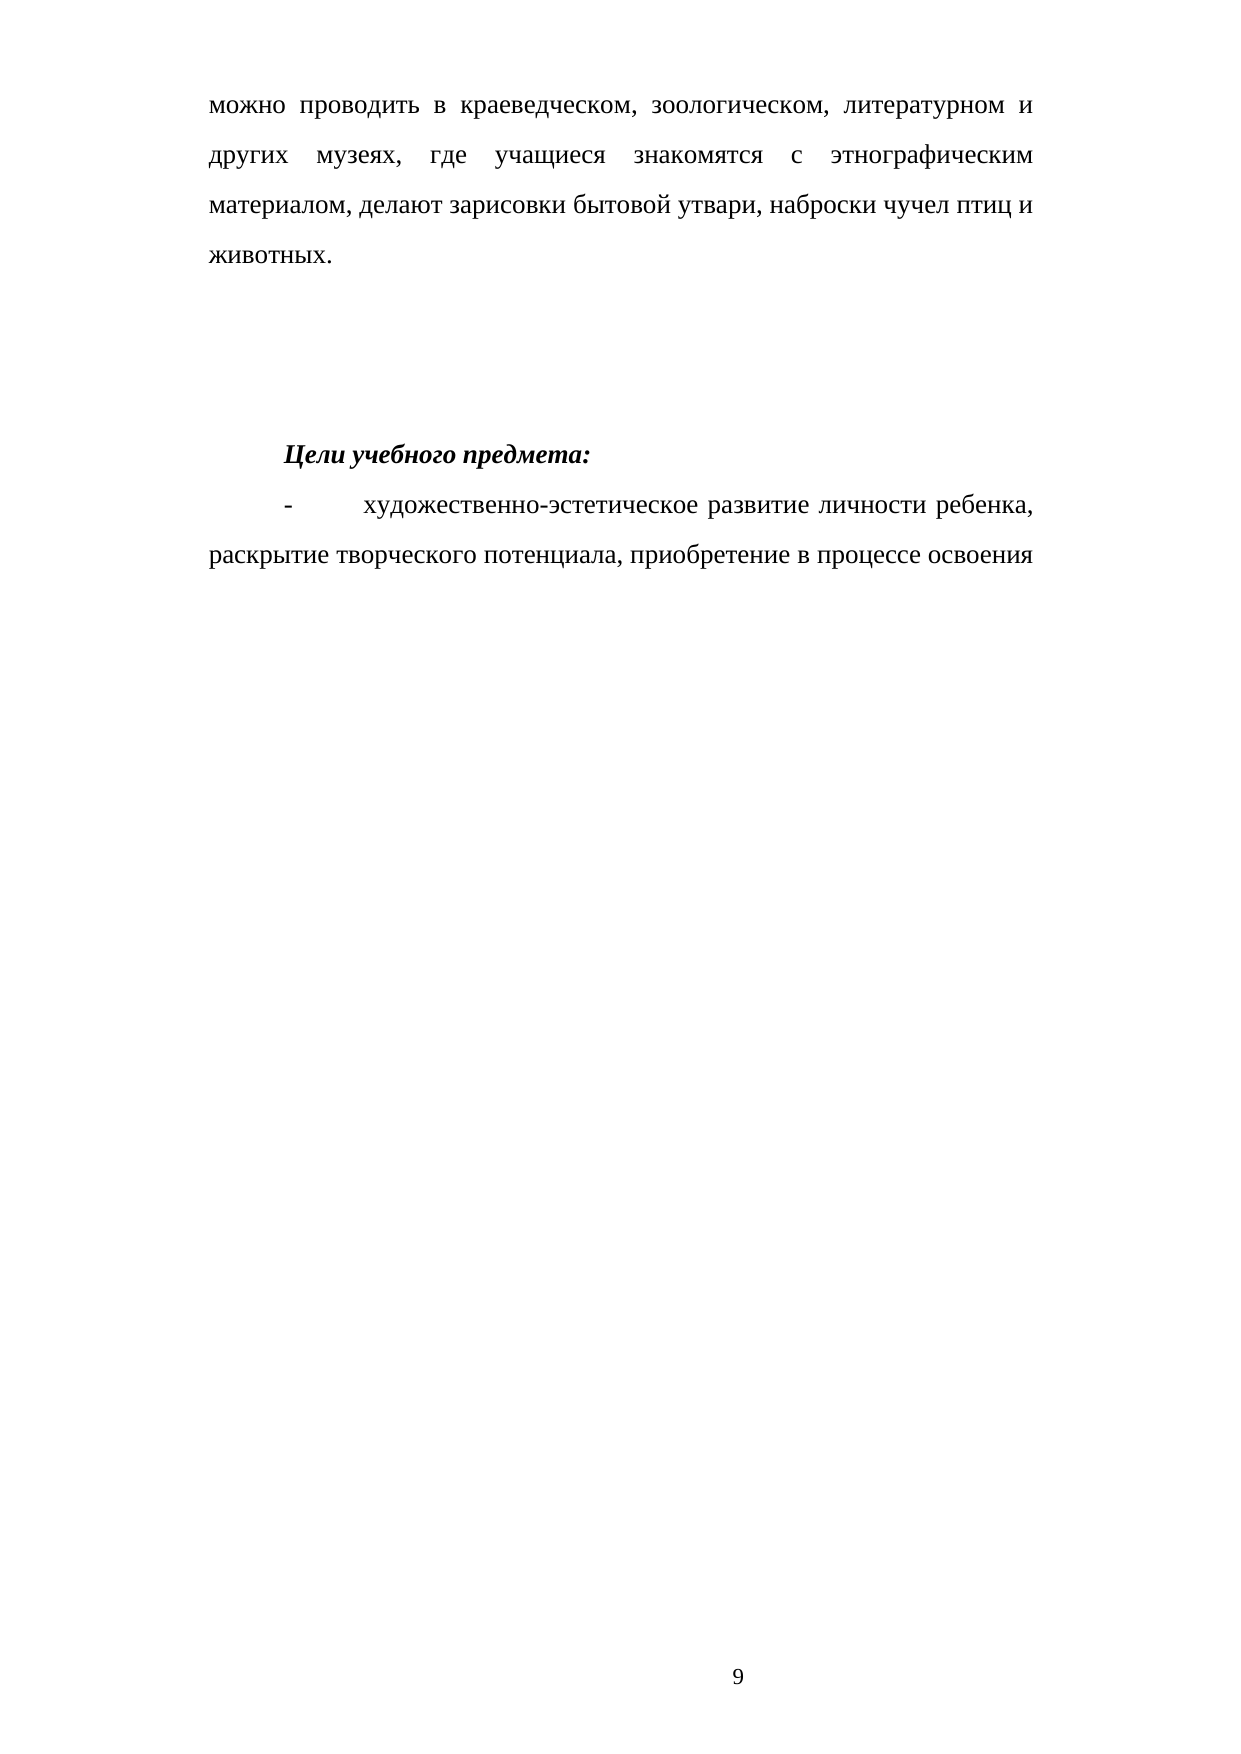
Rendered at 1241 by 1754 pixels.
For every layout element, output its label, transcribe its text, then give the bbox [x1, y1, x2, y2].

text Цели учебного предмета: [208, 423, 1036, 473]
list художественно-эстетическое развитие личности ребенка, раскрытие творческого потенциала, приобретение в процессе освоения программы художественно-исполнительских и теоретических знаний; [208, 473, 1034, 573]
text можно проводить в краеведческом, зоологическом, литературном и других музеях, где учащиеся знакомятся с этнографическим материалом, делают зарисовки бытовой утвари, наброски чучел птиц и животных. [208, 73, 1034, 273]
